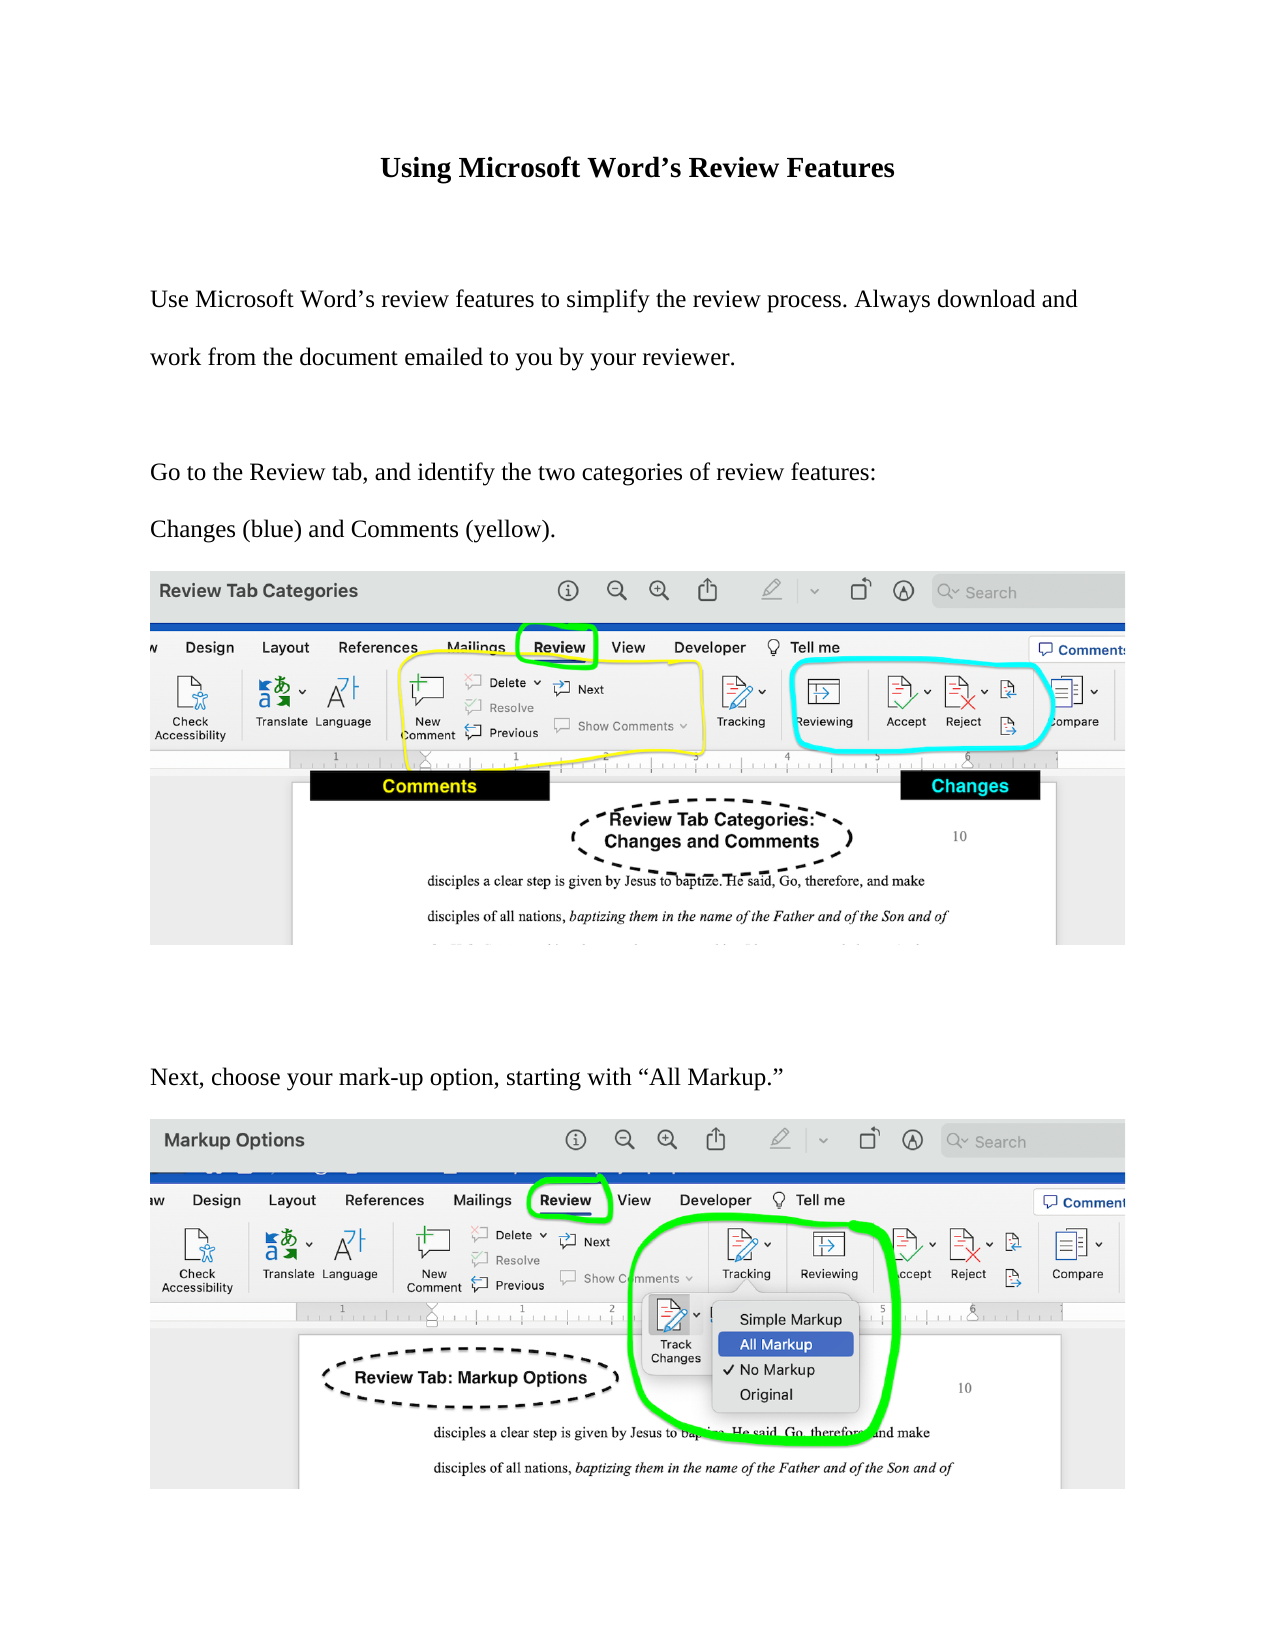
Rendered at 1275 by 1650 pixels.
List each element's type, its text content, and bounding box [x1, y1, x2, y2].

text Use Microsoft Word’s review features to simplify the review process. Always download and work from the document emailed to you by your reviewer. [150, 284, 1125, 370]
text Using Microsoft Word’s Review Features [150, 150, 1125, 183]
picture [150, 1119, 1125, 1489]
text Next, choose your mark-up option, starting with “All Markup.” [150, 1062, 1125, 1091]
text Go to the Review tab, and identify the two categories of review features: [150, 457, 1125, 485]
picture [150, 571, 1125, 945]
text Changes (blue) and Comments (yellow). [150, 514, 1125, 543]
